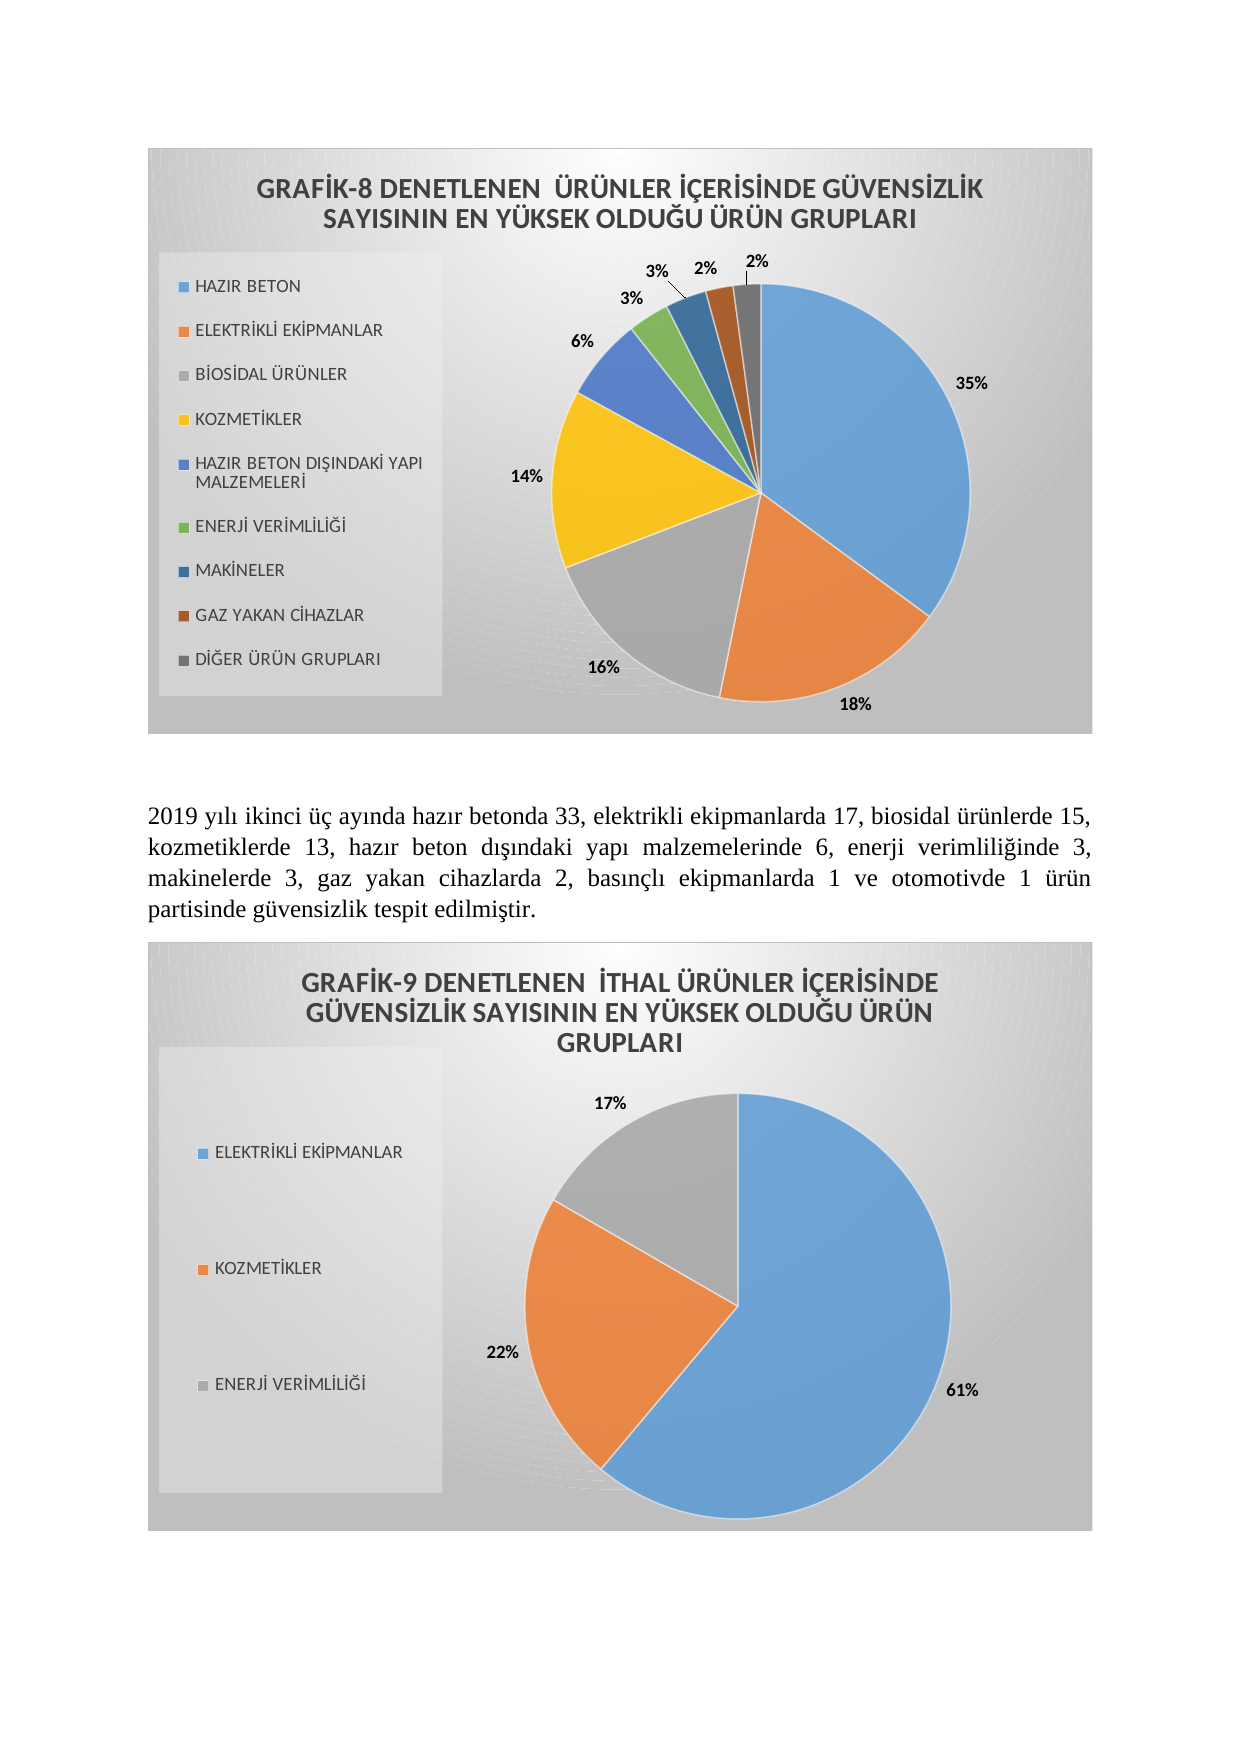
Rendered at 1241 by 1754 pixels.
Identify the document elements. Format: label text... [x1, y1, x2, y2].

text 2019 yılı ikinci üç ayında hazır betonda 33, elektrikli ekipmanlarda 17, biosidal ürünlerde 15, kozmetiklerde 13, hazır beton dışındaki yapı malzemelerinde 6, enerji verimliliğinde 3, makinelerde 3, gaz yakan cihazlarda 2, basınçlı ekipmanlarda 1 ve otomotivde 1 ürün partisinde güvensizlik tespit edilmiştir. [148, 801, 1093, 923]
